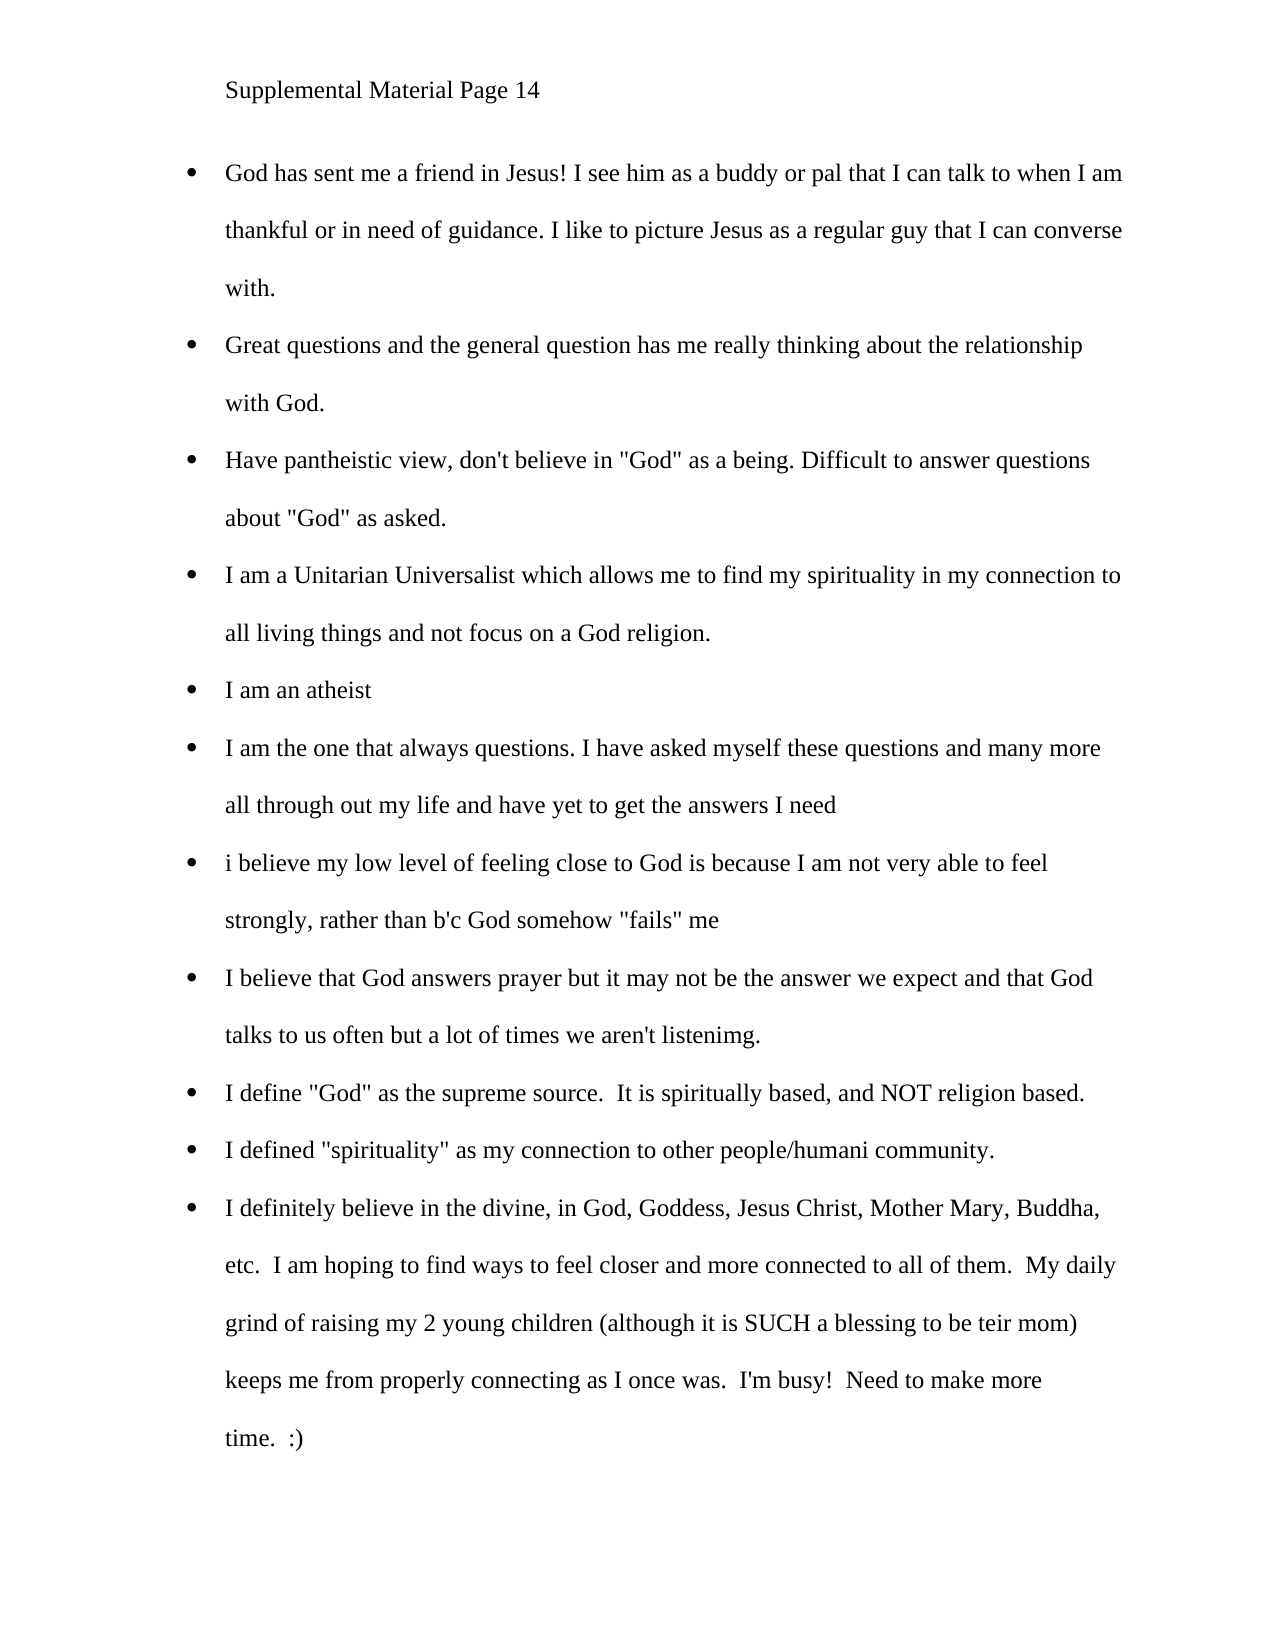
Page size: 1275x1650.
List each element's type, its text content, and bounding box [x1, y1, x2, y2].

list I am an atheist [187, 675, 1125, 704]
list Great questions and the general question has me really thinking about the relationship with God. [187, 330, 1125, 416]
list Have pantheistic view, don't believe in "God" as a being. Difficult to answer questions about "God" as asked. [187, 445, 1125, 531]
list I defined "spirituality" as my connection to other people/humani community. [187, 1135, 1125, 1164]
list I believe that God answers prayer but it may not be the answer we expect and that God talks to us often but a lot of times we aren't listenimg. [187, 963, 1125, 1049]
list I am a Unitarian Universalist which allows me to find my spirituality in my connection to all living things and not focus on a God religion. [187, 560, 1125, 646]
list I am the one that always questions. I have asked myself these questions and many more all through out my life and have yet to get the answers I need [187, 733, 1125, 819]
list I define "God" as the supreme source. It is spiritually based, and NOT religion based. [187, 1078, 1125, 1106]
list God has sent me a friend in Jesus! I see him as a buddy or pal that I can talk to when I am thankful or in need of guidance. I like to picture Jesus as a regular guy that I can converse with. [187, 158, 1125, 301]
list I definitely believe in the divine, in God, Goddess, Jesus Christ, Mother Mary, Buddha, etc. I am hoping to find ways to feel closer and more connected to all of them. My daily grind of raising my 2 young children (although it is SUCH a blessing to be teir mom) keeps me from properly connecting as I once was. I'm busy! Need to make more time. :) [187, 1193, 1125, 1451]
list i believe my low level of feeling close to God is because I am not very able to feel strongly, rather than b'c God somehow "fails" me [187, 848, 1125, 934]
